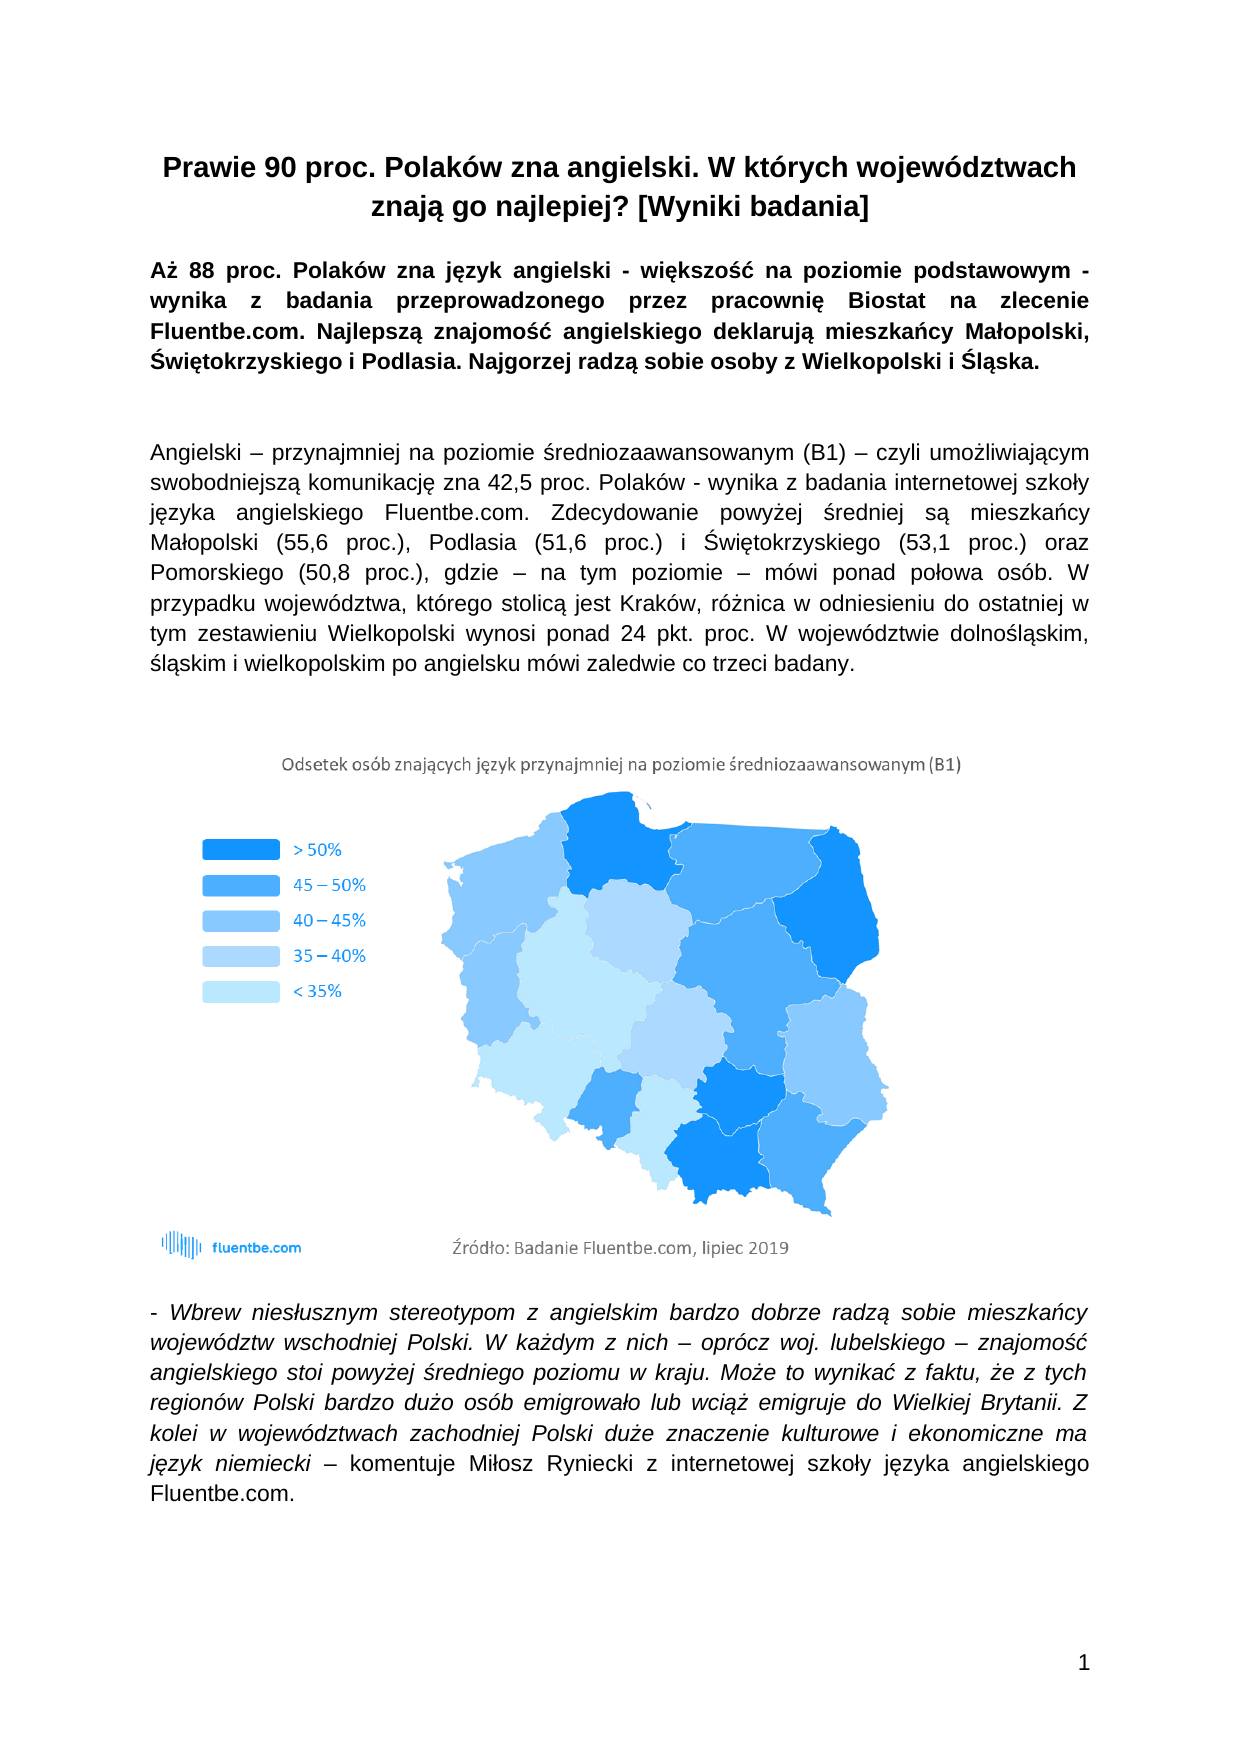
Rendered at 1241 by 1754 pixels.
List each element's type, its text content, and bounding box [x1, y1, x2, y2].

text Aż 88 proc. Polaków zna język angielski - większość na poziomie podstawowym - wynika z badania przeprowadzonego przez pracownię Biostat na zlecenie Fluentbe.com. Najlepszą znajomość angielskiego deklarują mieszkańcy Małopolski, Świętokrzyskiego i Podlasia. Najgorzej radzą sobie osoby z Wielkopolski i Śląska. [150, 257, 1090, 374]
text Prawie 90 proc. Polaków zna angielski. W których województwach znają go najlepiej? [Wyniki badania] [150, 150, 1090, 222]
text Angielski – przynajmniej na poziomie średniozaawansowanym (B1) – czyli umożliwiającym swobodniejszą komunikację zna 42,5 proc. Polaków - wynika z badania internetowej szkoły języka angielskiego Fluentbe.com. Zdecydowanie powyżej średniej są mieszkańcy Małopolski (55,6 proc.), Podlasia (51,6 proc.) i Świętokrzyskiego (53,1 proc.) oraz Pomorskiego (50,8 proc.), gdzie – na tym poziomie – mówi ponad połowa osób. W przypadku województwa, którego stolicą jest Kraków, różnica w odniesieniu do ostatniej w tym zestawieniu Wielkopolski wynosi ponad 24 pkt. proc. W województwie dolnośląskim, śląskim i wielkopolskim po angielsku mówi zaledwie co trzeci badany. [150, 438, 1090, 676]
picture [150, 740, 1091, 1270]
text - Wbrew niesłusznym stereotypom z angielskim bardzo dobrze radzą sobie mieszkańcy województw wschodniej Polski. W każdym z nich – oprócz woj. lubelskiego – znajomość angielskiego stoi powyżej średniego poziomu w kraju. Może to wynikać z faktu, że z tych regionów Polski bardzo dużo osób emigrowało lub wciąż emigruje do Wielkiej Brytanii. Z kolei w województwach zachodniej Polski duże znaczenie kulturowe i ekonomiczne ma język niemiecki – komentuje Miłosz Ryniecki z internetowej szkoły języka angielskiego Fluentbe.com. [150, 1299, 1090, 1506]
